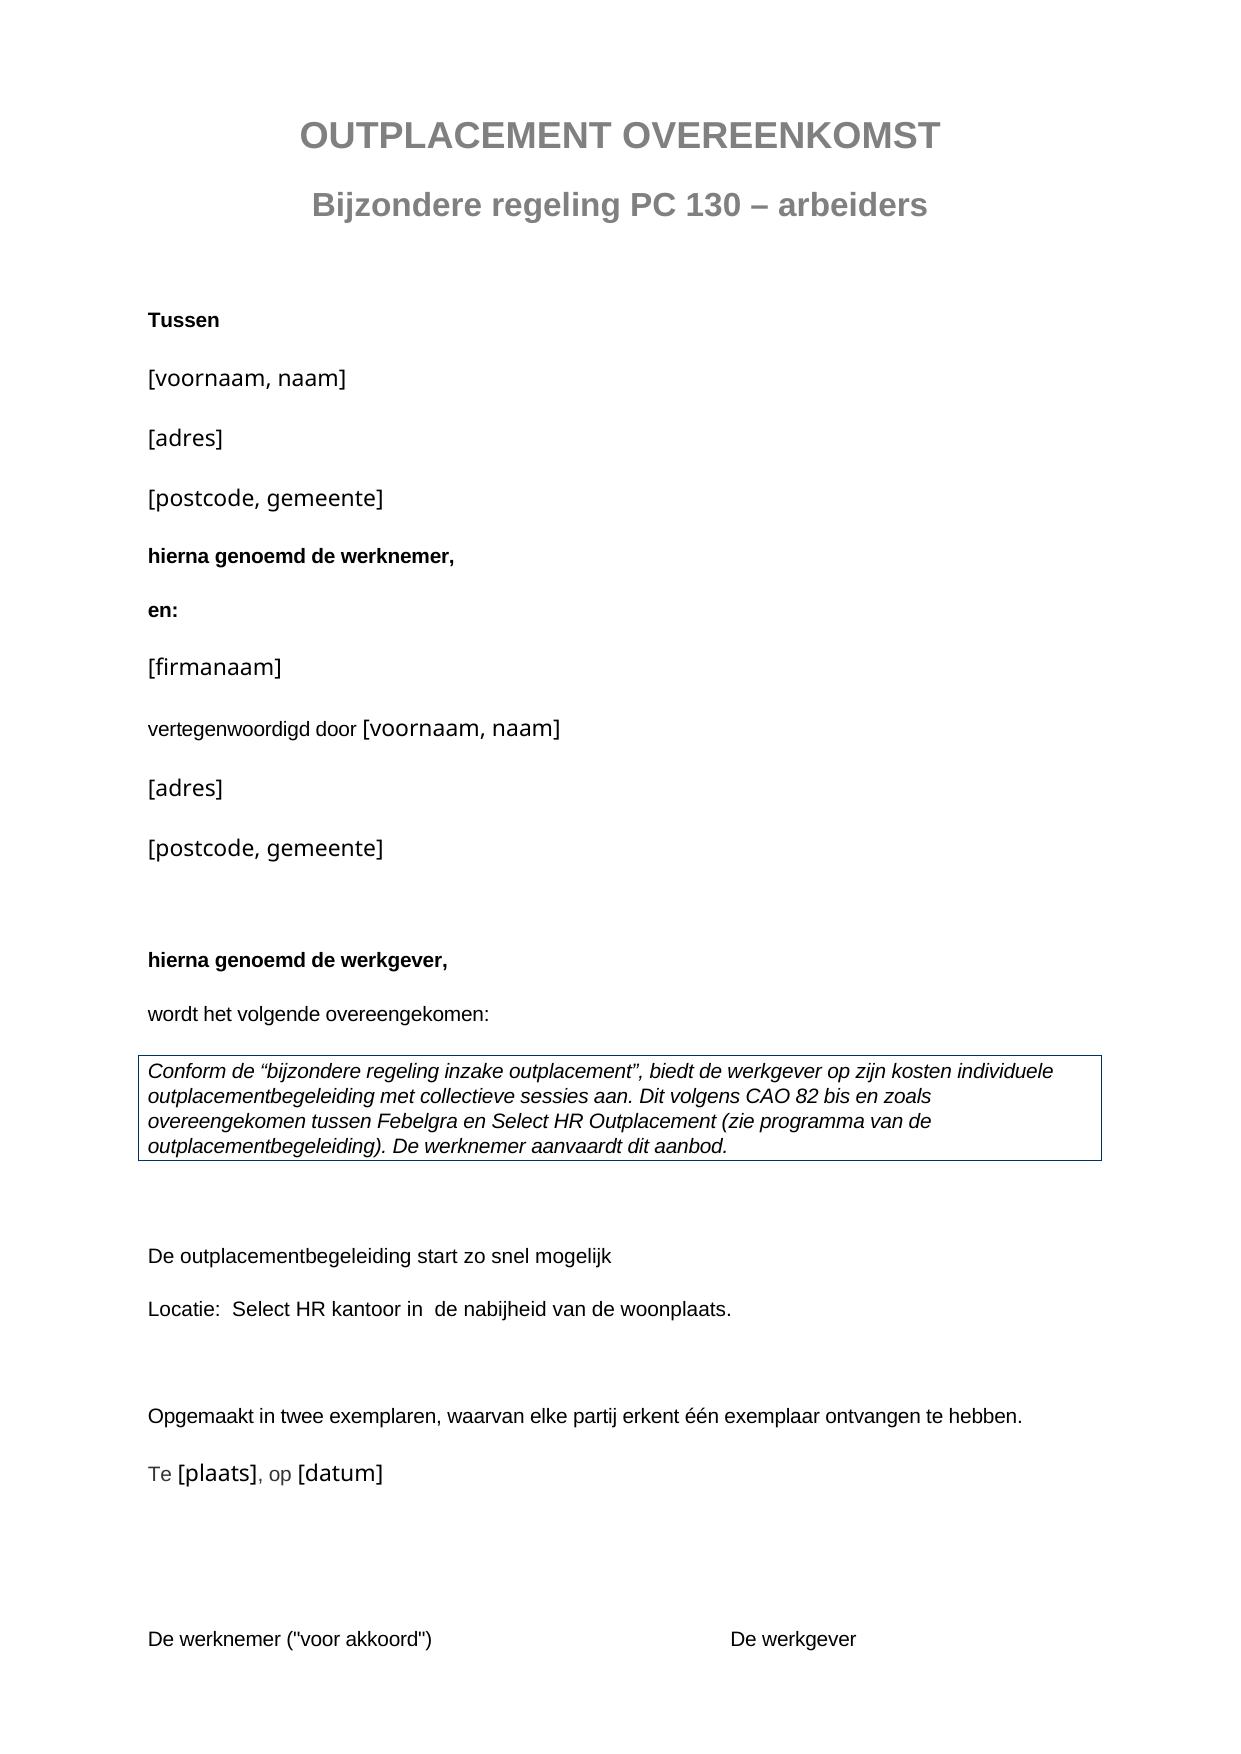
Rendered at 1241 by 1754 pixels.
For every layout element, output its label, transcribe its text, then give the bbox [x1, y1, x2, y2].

text hierna genoemd de werkgever, [148, 947, 1093, 972]
text De outplacementbegeleiding start zo snel mogelijk [148, 1244, 1093, 1268]
text hierna genoemd de werknemer, [148, 543, 1093, 568]
text wordt het volgende overeengekomen: [148, 1001, 1093, 1026]
text vertegenwoordigd door [148, 711, 1093, 743]
text Conform de “bijzondere regeling inzake outplacement”, biedt de werkgever op zijn kosten individuele outplacementbegeleiding met collectieve sessies aan. Dit volgens CAO 82 bis en zoals overeengekomen tussen Febelgra en Select HR Outplacement (zie programma van de outplacementbegeleiding). De werknemer aanvaardt dit aanbod. [139, 1056, 1101, 1160]
text Locatie: Select HR kantoor in de nabijheid van de woonplaats. [148, 1297, 1093, 1321]
text Opgemaakt in twee exemplaren, waarvan elke partij erkent één exemplaar ontvangen te hebben. [148, 1403, 1093, 1428]
text Te , op [148, 1457, 1093, 1488]
text De werknemer ("voor akkoord") De werkgever [148, 1626, 1093, 1651]
text OUTPLACEMENT OVEREENKOMST [148, 113, 1093, 156]
text en: [148, 597, 1093, 622]
text Bijzondere regeling PC 130 – arbeiders [148, 186, 1093, 224]
text Tussen [148, 307, 1093, 332]
